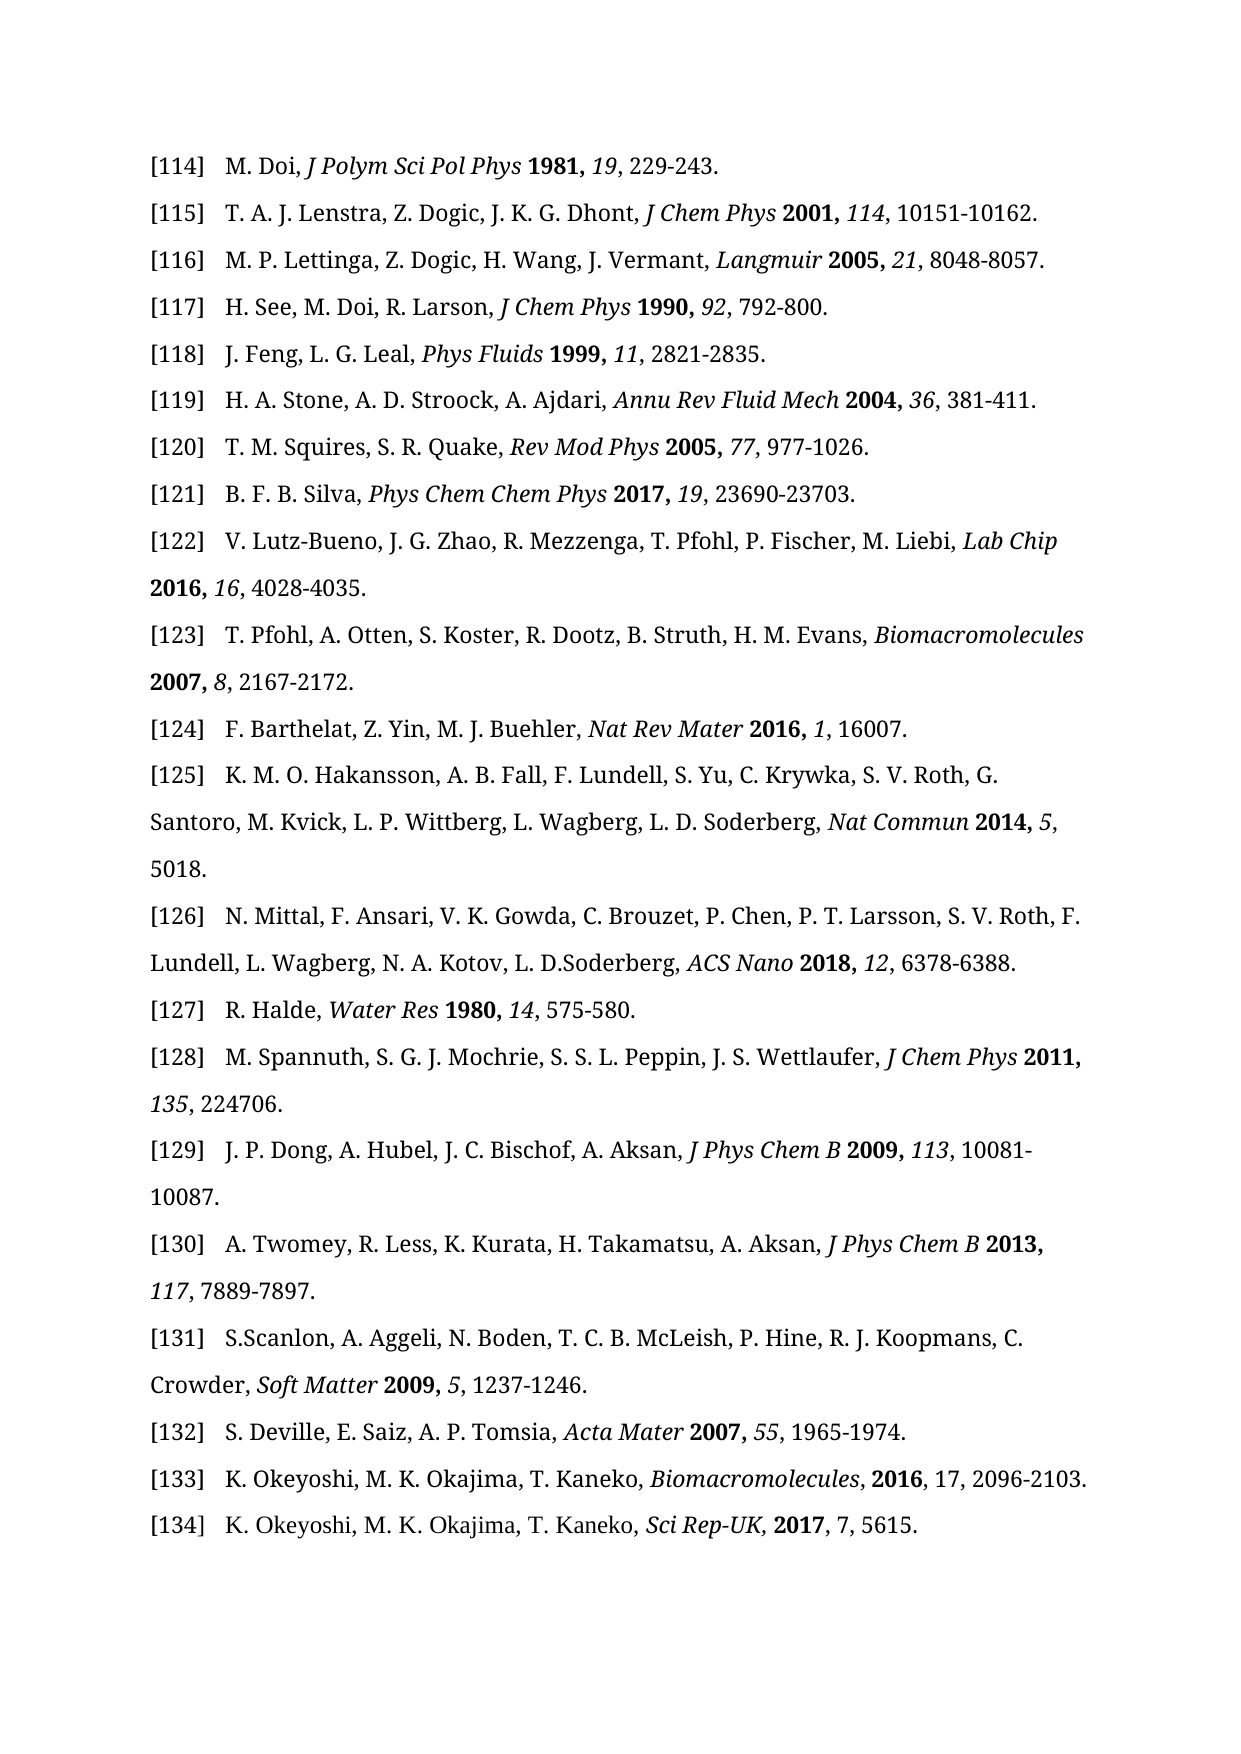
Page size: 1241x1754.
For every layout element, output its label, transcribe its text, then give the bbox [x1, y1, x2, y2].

text [126] N. Mittal, F. Ansari, V. K. Gowda, C. Brouzet, P. Chen, P. T. Larsson, S. V. Roth, F. Lundell, L. Wagberg, N. A. Kotov, L. D.Soderberg, ACS Nano 2018, 12, 6378-6388. [150, 900, 1090, 978]
text [133] K. Okeyoshi, M. K. Okajima, T. Kaneko, Biomacromolecules, 2016, 17, 2096-2103. [150, 1462, 1090, 1494]
text [128] M. Spannuth, S. G. J. Mochrie, S. S. L. Peppin, J. S. Wettlaufer, J Chem Phys 2011, 135, 224706. [150, 1041, 1090, 1119]
text [125] K. M. O. Hakansson, A. B. Fall, F. Lundell, S. Yu, C. Krywka, S. V. Roth, G. Santoro, M. Kvick, L. P. Wittberg, L. Wagberg, L. D. Soderberg, Nat Commun 2014, 5, 5018. [150, 759, 1090, 884]
text [119] H. A. Stone, A. D. Stroock, A. Ajdari, Annu Rev Fluid Mech 2004, 36, 381-411. [150, 384, 1090, 416]
text [130] A. Twomey, R. Less, K. Kurata, H. Takamatsu, A. Aksan, J Phys Chem B 2013, 117, 7889-7897. [150, 1228, 1090, 1306]
text [123] T. Pfohl, A. Otten, S. Koster, R. Dootz, B. Struth, H. M. Evans, Biomacromolecules 2007, 8, 2167-2172. [150, 619, 1090, 697]
text [116] M. P. Lettinga, Z. Dogic, H. Wang, J. Vermant, Langmuir 2005, 21, 8048-8057. [150, 244, 1090, 275]
text [121] B. F. B. Silva, Phys Chem Chem Phys 2017, 19, 23690-23703. [150, 478, 1090, 509]
text [129] J. P. Dong, A. Hubel, J. C. Bischof, A. Aksan, J Phys Chem B 2009, 113, 10081-10087. [150, 1134, 1090, 1212]
text [127] R. Halde, Water Res 1980, 14, 575-580. [150, 994, 1090, 1025]
text [118] J. Feng, L. G. Leal, Phys Fluids 1999, 11, 2821-2835. [150, 337, 1090, 369]
text [124] F. Barthelat, Z. Yin, M. J. Buehler, Nat Rev Mater 2016, 1, 16007. [150, 712, 1090, 744]
text [134] K. Okeyoshi, M. K. Okajima, T. Kaneko, Sci Rep-UK, 2017, 7, 5615. [150, 1509, 1090, 1541]
text [131] S.Scanlon, A. Aggeli, N. Boden, T. C. B. McLeish, P. Hine, R. J. Koopmans, C. Crowder, Soft Matter 2009, 5, 1237-1246. [150, 1322, 1090, 1400]
text [120] T. M. Squires, S. R. Quake, Rev Mod Phys 2005, 77, 977-1026. [150, 431, 1090, 462]
text [115] T. A. J. Lenstra, Z. Dogic, J. K. G. Dhont, J Chem Phys 2001, 114, 10151-10162. [150, 197, 1090, 228]
text [122] V. Lutz-Bueno, J. G. Zhao, R. Mezzenga, T. Pfohl, P. Fischer, M. Liebi, Lab Chip 2016, 16, 4028-4035. [150, 525, 1090, 603]
text [117] H. See, M. Doi, R. Larson, J Chem Phys 1990, 92, 792-800. [150, 291, 1090, 322]
text [132] S. Deville, E. Saiz, A. P. Tomsia, Acta Mater 2007, 55, 1965-1974. [150, 1416, 1090, 1447]
text [114] M. Doi, J Polym Sci Pol Phys 1981, 19, 229-243. [150, 150, 1090, 181]
